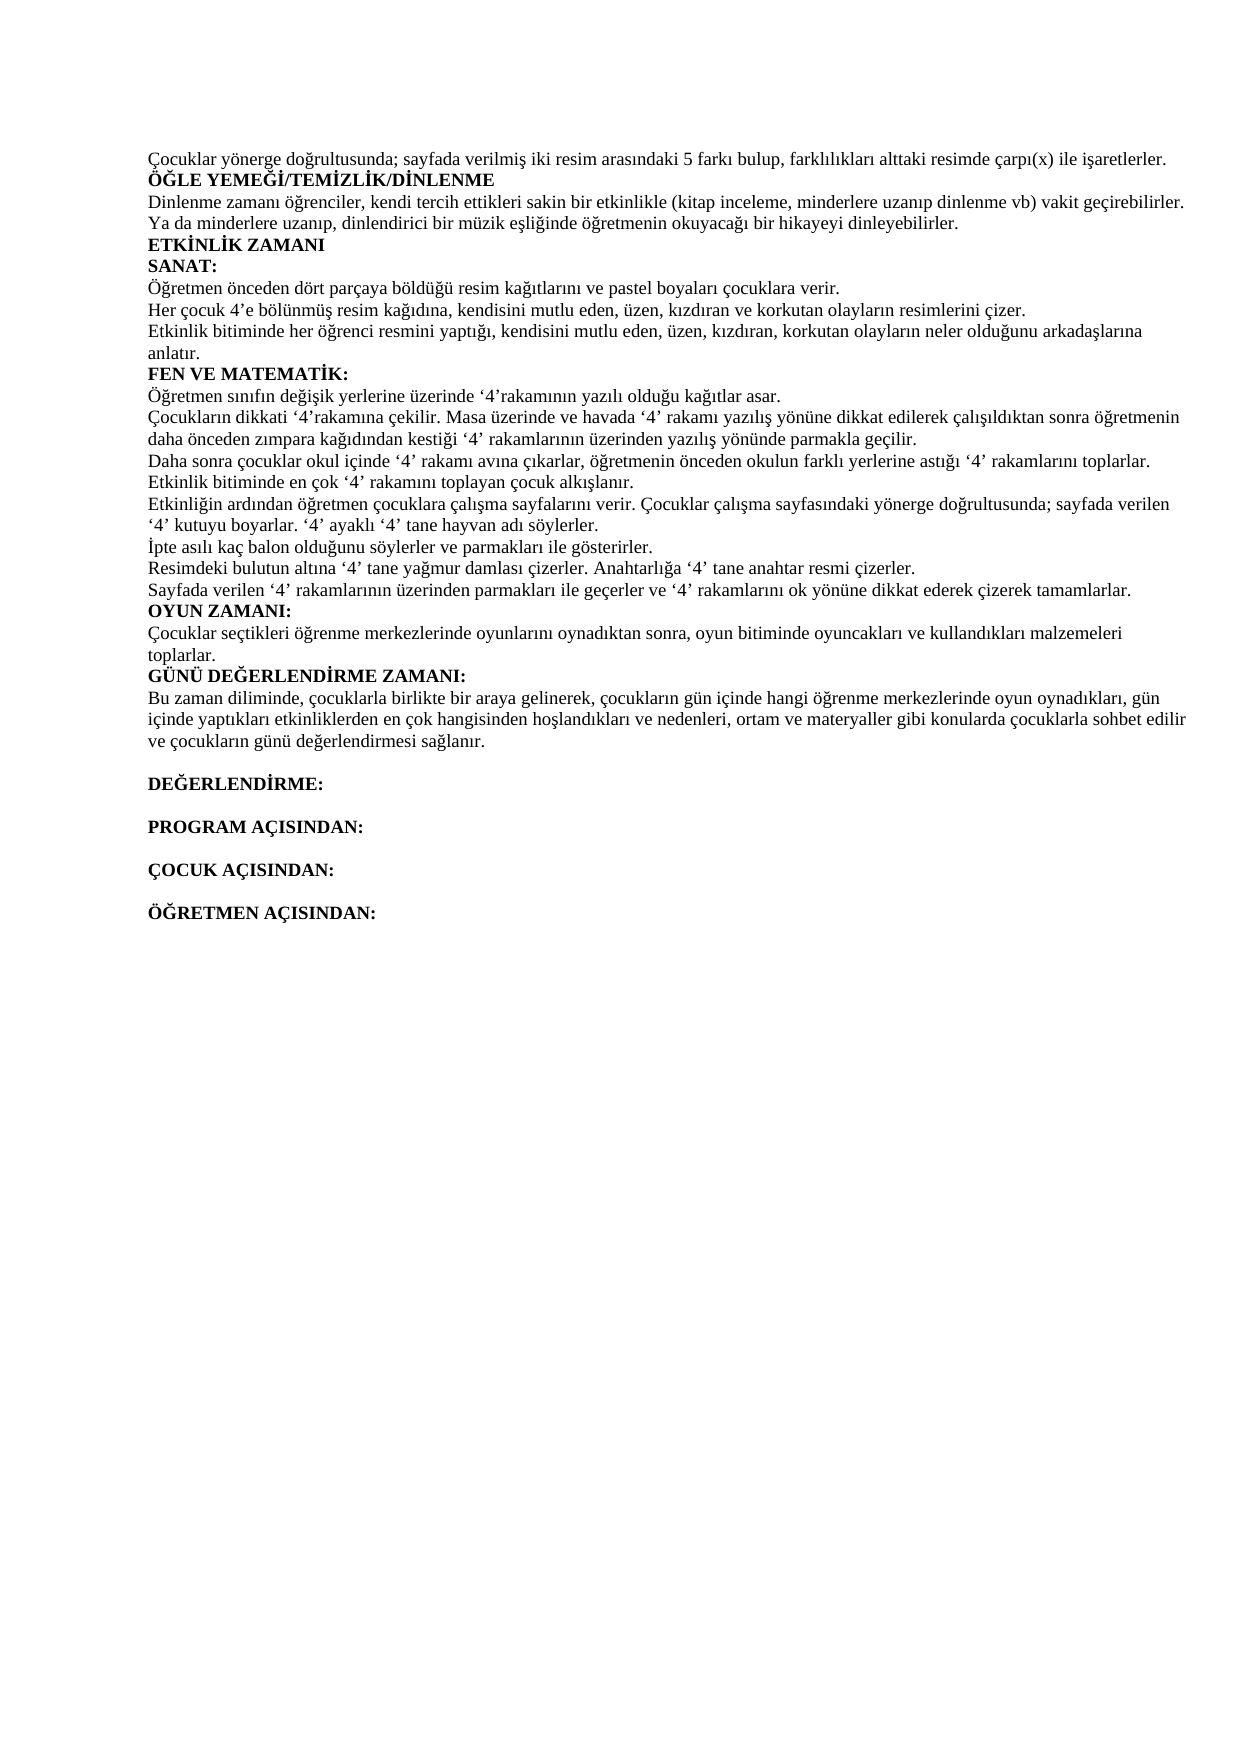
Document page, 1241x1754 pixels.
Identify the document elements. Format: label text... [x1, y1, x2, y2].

text Bu zaman diliminde, çocuklarla birlikte bir araya gelinerek, çocukların gün içinde hangi öğrenme merkezlerinde oyun oynadıkları, gün içinde yaptıkları etkinliklerden en çok hangisinden hoşlandıkları ve nedenleri, ortam ve materyaller gibi konularda çocuklarla sohbet edilir ve çocukların günü değerlendirmesi sağlanır. [148, 687, 1196, 751]
text ÖĞRETMEN AÇISINDAN: [148, 902, 1196, 924]
text Etkinliğin ardından öğretmen çocuklara çalışma sayfalarını verir. Çocuklar çalışma sayfasındaki yönerge doğrultusunda; sayfada verilen ‘4’ kutuyu boyarlar. ‘4’ ayaklı ‘4’ tane hayvan adı söylerler. [148, 493, 1196, 536]
text PROGRAM AÇISINDAN: [148, 816, 1196, 838]
text İpte asılı kaç balon olduğunu söylerler ve parmakları ile gösterirler. [148, 536, 1196, 557]
text Dinlenme zamanı öğrenciler, kendi tercih ettikleri sakin bir etkinlikle (kitap inceleme, minderlere uzanıp dinlenme vb) vakit geçirebilirler. [148, 191, 1196, 212]
text Sayfada verilen ‘4’ rakamlarının üzerinden parmakları ile geçerler ve ‘4’ rakamlarını ok yönüne dikkat ederek çizerek tamamlarlar. [148, 579, 1196, 600]
text Her çocuk 4’e bölünmüş resim kağıdına, kendisini mutlu eden, üzen, kızdıran ve korkutan olayların resimlerini çizer. [148, 298, 1196, 320]
text Çocuklar seçtikleri öğrenme merkezlerinde oyunlarını oynadıktan sonra, oyun bitiminde oyuncakları ve kullandıkları malzemeleri toplarlar. [148, 622, 1196, 665]
text Çocukların dikkati ‘4’rakamına çekilir. Masa üzerinde ve havada ‘4’ rakamı yazılış yönüne dikkat edilerek çalışıldıktan sonra öğretmenin daha önceden zımpara kağıdından kestiği ‘4’ rakamlarının üzerinden yazılış yönünde parmakla geçilir. [148, 406, 1196, 449]
text FEN VE MATEMATİK: [148, 363, 1196, 385]
text Ya da minderlere uzanıp, dinlendirici bir müzik eşliğinde öğretmenin okuyacağı bir hikayeyi dinleyebilirler. [148, 212, 1196, 234]
text GÜNÜ DEĞERLENDİRME ZAMANI: [148, 665, 1196, 687]
text Daha sonra çocuklar okul içinde ‘4’ rakamı avına çıkarlar, öğretmenin önceden okulun farklı yerlerine astığı ‘4’ rakamlarını toplarlar. Etkinlik bitiminde en çok ‘4’ rakamını toplayan çocuk alkışlanır. [148, 449, 1196, 493]
text ETKİNLİK ZAMANI [148, 234, 1196, 255]
text ÇOCUK AÇISINDAN: [148, 859, 1196, 881]
text SANAT: [148, 255, 1196, 277]
text Etkinlik bitiminde her öğrenci resmini yaptığı, kendisini mutlu eden, üzen, kızdıran, korkutan olayların neler olduğunu arkadaşlarına anlatır. [148, 320, 1196, 363]
text Öğretmen sınıfın değişik yerlerine üzerinde ‘4’rakamının yazılı olduğu kağıtlar asar. [148, 385, 1196, 406]
text Çocuklar yönerge doğrultusunda; sayfada verilmiş iki resim arasındaki 5 farkı bulup, farklılıkları alttaki resimde çarpı(x) ile işaretlerler. [148, 148, 1196, 169]
text DEĞERLENDİRME: [148, 773, 1196, 794]
text Öğretmen önceden dört parçaya böldüğü resim kağıtlarını ve pastel boyaları çocuklara verir. [148, 277, 1196, 298]
text OYUN ZAMANI: [148, 600, 1196, 622]
text ÖĞLE YEMEĞİ/TEMİZLİK/DİNLENME [148, 169, 1196, 191]
text Resimdeki bulutun altına ‘4’ tane yağmur damlası çizerler. Anahtarlığa ‘4’ tane anahtar resmi çizerler. [148, 557, 1196, 579]
